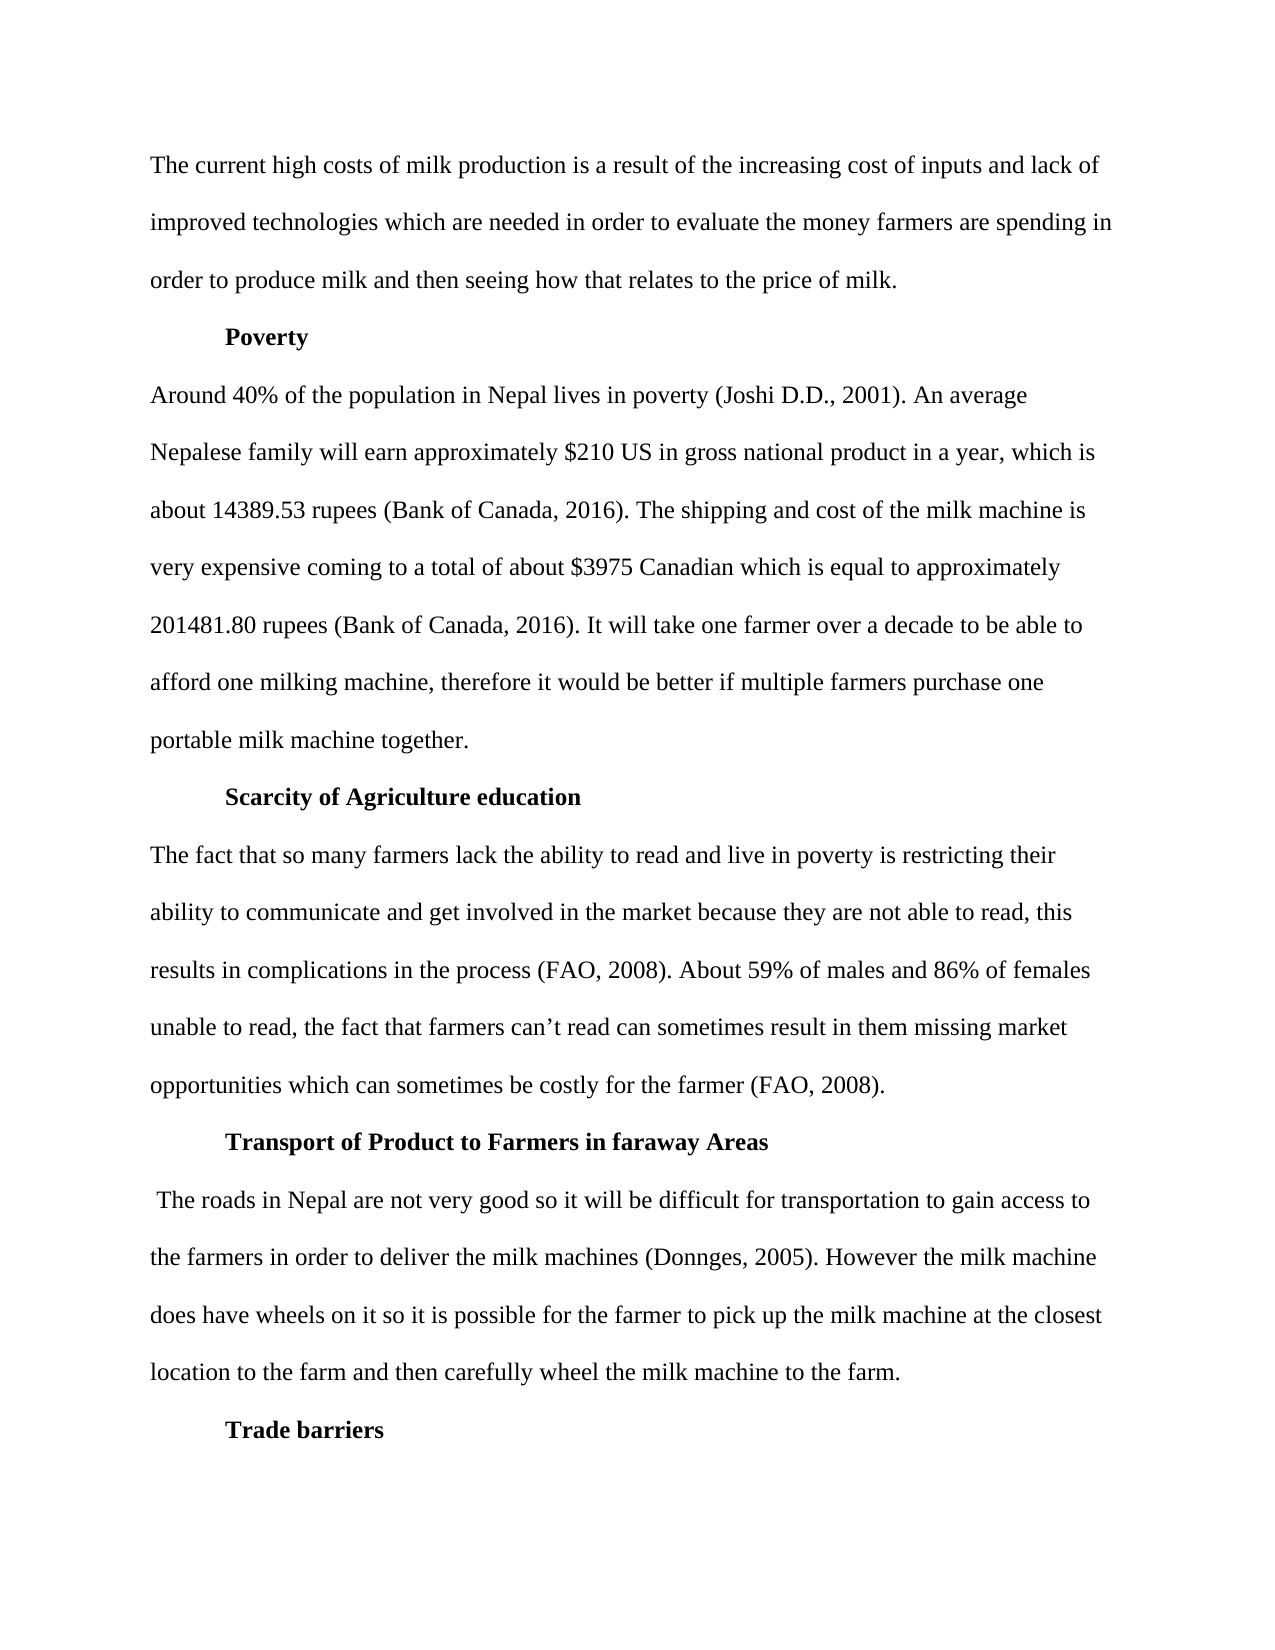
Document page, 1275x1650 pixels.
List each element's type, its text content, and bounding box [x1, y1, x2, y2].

text The roads in Nepal are not very good so it will be difficult for transportation to gain access to the farmers in order to deliver the milk machines (Donnges, 2005). However the milk machine does have wheels on it so it is possible for the farmer to pick up the milk machine at the closest location to the farm and then carefully wheel the milk machine to the farm. [150, 1185, 1125, 1386]
text Transport of Product to Farmers in faraway Areas [150, 1127, 1125, 1156]
text Around 40% of the population in Nepal lives in poverty (Joshi D.D., 2001). An average Nepalese family will earn approximately $210 US in gross national product in a year, which is about 14389.53 rupees (Bank of Canada, 2016). The shipping and cost of the milk machine is very expensive coming to a total of about $3975 Canadian which is equal to approximately 201481.80 rupees (Bank of Canada, 2016). It will take one farmer over a decade to be able to afford one milking machine, therefore it would be better if multiple farmers purchase one portable milk machine together. [150, 380, 1125, 754]
text Poverty [150, 322, 1125, 351]
text The current high costs of milk production is a result of the increasing cost of inputs and lack of improved technologies which are needed in order to evaluate the money farmers are spending in order to produce milk and then seeing how that relates to the price of milk. [150, 150, 1125, 294]
text Trade barriers [150, 1415, 1125, 1444]
text The fact that so many farmers lack the ability to read and live in poverty is restricting their ability to communicate and get involved in the market because they are not able to read, this results in complications in the process (FAO, 2008). About 59% of males and 86% of females unable to read, the fact that farmers can’t read can sometimes result in them missing market opportunities which can sometimes be costly for the farmer (FAO, 2008). [150, 840, 1125, 1099]
text Scarcity of Agriculture education [150, 782, 1125, 811]
